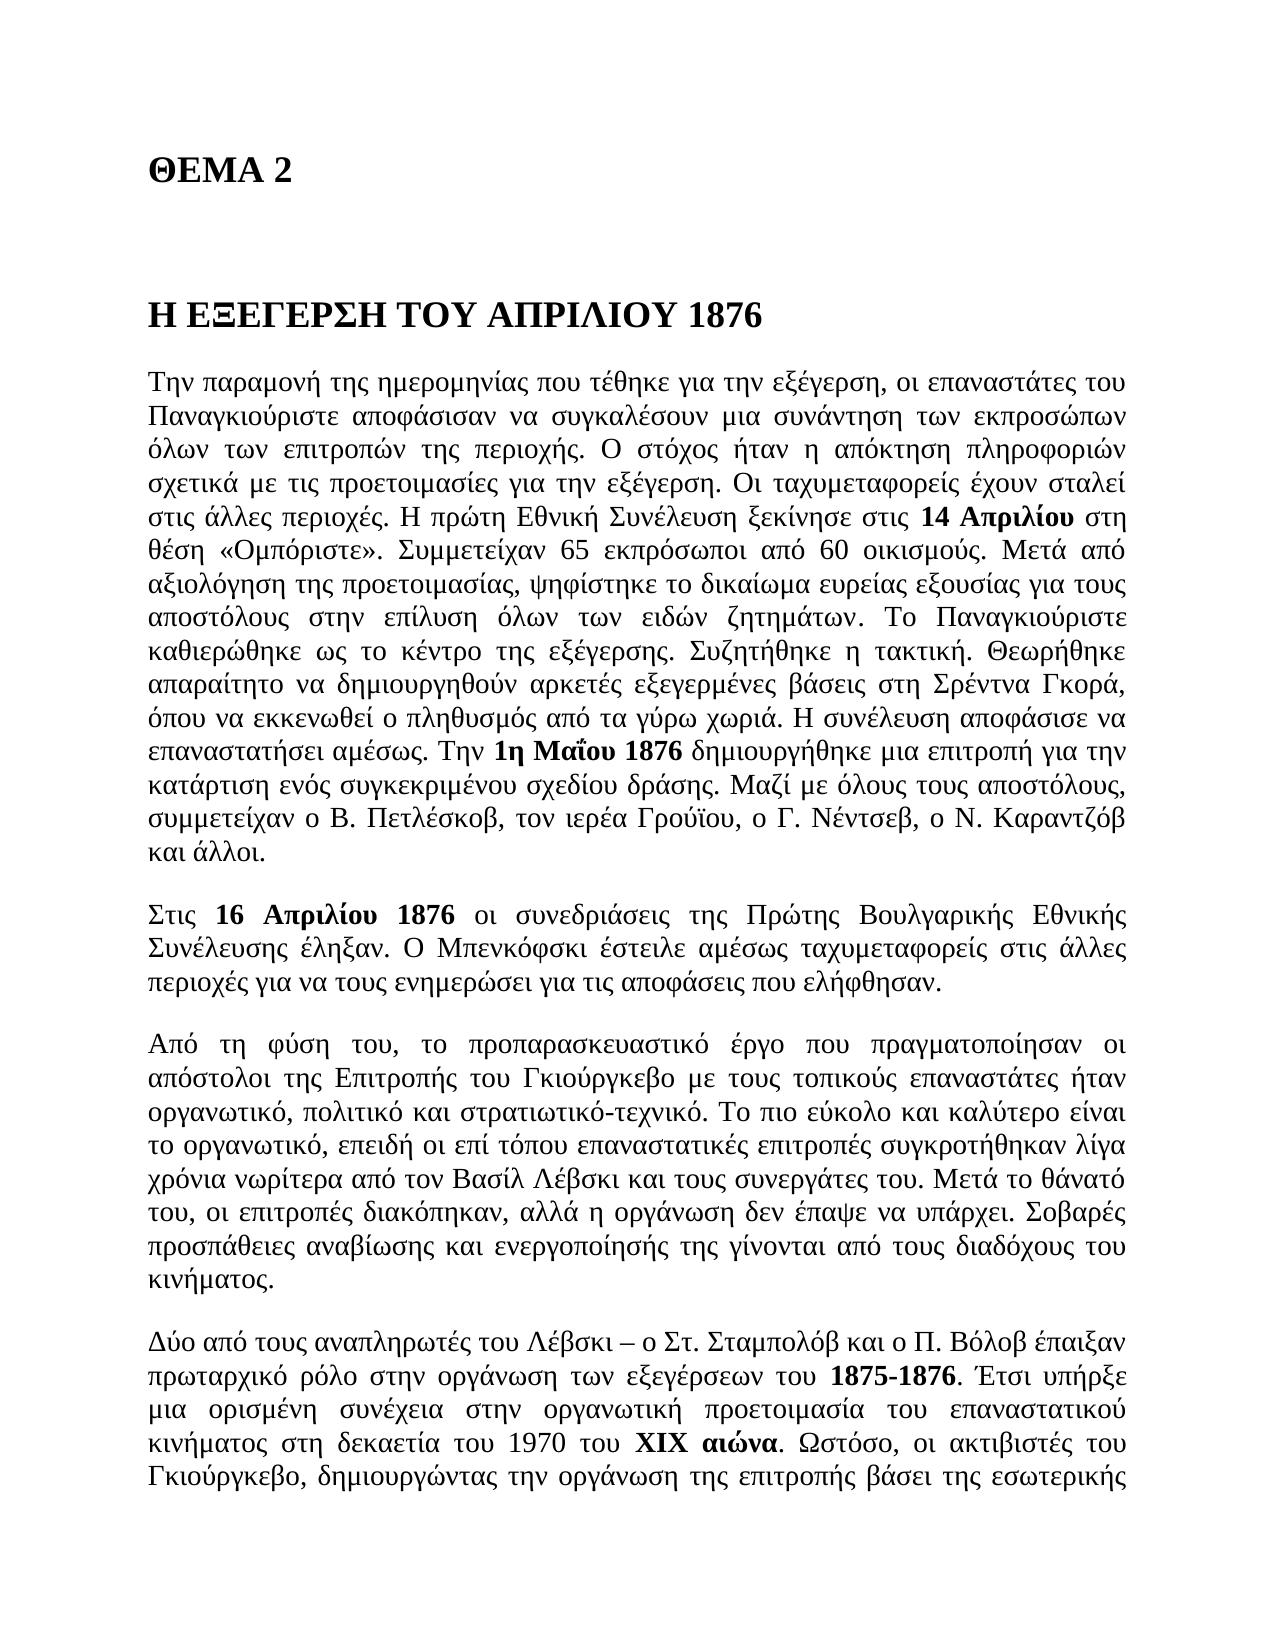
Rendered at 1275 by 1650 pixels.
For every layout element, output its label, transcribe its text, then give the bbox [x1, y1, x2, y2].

text ΘΕΜΑ 2 [148, 148, 1127, 191]
text Την παραμονή της ημερομηνίας που τέθηκε για την εξέγερση, οι επαναστάτες του Παναγκιούριστε αποφάσισαν να συγκαλέσουν μια συνάντηση των εκπροσώπων όλων των επιτροπών της περιοχής. Ο στόχος ήταν η απόκτηση πληροφοριών σχετικά με τις προετοιμασίες για την εξέγερση. Οι ταχυμεταφορείς έχουν σταλεί στις άλλες περιοχές. Η πρώτη Εθνική Συνέλευση ξεκίνησε στις 14 Απριλίου στη θέση «Ομπόριστε». Συμμετείχαν 65 εκπρόσωποι από 60 οικισμούς. Μετά από αξιολόγηση της προετοιμασίας, ψηφίστηκε το δικαίωμα ευρείας εξουσίας για τους αποστόλους στην επίλυση όλων των ειδών ζητημάτων. Το Παναγκιούριστε καθιερώθηκε ως το κέντρο της εξέγερσης. Συζητήθηκε η τακτική. Θεωρήθηκε απαραίτητο να δημιουργηθούν αρκετές εξεγερμένες βάσεις στη Σρέντνα Γκορά, όπου να εκκενωθεί ο πληθυσμός από τα γύρω χωριά. Η συνέλευση αποφάσισε να επαναστατήσει αμέσως. Την 1η Μαΐου 1876 δημιουργήθηκε μια επιτροπή για την κατάρτιση ενός συγκεκριμένου σχεδίου δράσης. Μαζί με όλους τους αποστόλους, συμμετείχαν ο Β. Πετλέσκοβ, τον ιερέα Γρούϊου, ο Γ. Νέντσεβ, ο Ν. Καραντζόβ και άλλοι. [148, 364, 1127, 868]
text Η ΕΞΕΓΕΡΣΗ ΤΟΥ ΑΠΡΙΛΙΟΥ 1876 [148, 292, 1127, 335]
text Από τη φύση του, το προπαρασκευαστικό έργο που πραγματοποίησαν οι απόστολοι της Επιτροπής του Γκιούργκεβο με τους τοπικούς επαναστάτες ήταν οργανωτικό, πολιτικό και στρατιωτικό-τεχνικό. Το πιο εύκολο και καλύτερο είναι το οργανωτικό, επειδή οι επί τόπου επαναστατικές επιτροπές συγκροτήθηκαν λίγα χρόνια νωρίτερα από τον Βασίλ Λέβσκι και τους συνεργάτες του. Μετά το θάνατό του, οι επιτροπές διακόπηκαν, αλλά η οργάνωση δεν έπαψε να υπάρχει. Σοβαρές προσπάθειες αναβίωσης και ενεργοποίησής της γίνονται από τους διαδόχους του κινήματος. [148, 1027, 1127, 1295]
text Στις 16 Απριλίου 1876 οι συνεδριάσεις της Πρώτης Βουλγαρικής Εθνικής Συνέλευσης έληξαν. Ο Μπενκόφσκι έστειλε αμέσως ταχυμεταφορείς στις άλλες περιοχές για να τους ενημερώσει για τις αποφάσεις που ελήφθησαν. [148, 897, 1127, 997]
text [148, 1324, 1127, 1492]
